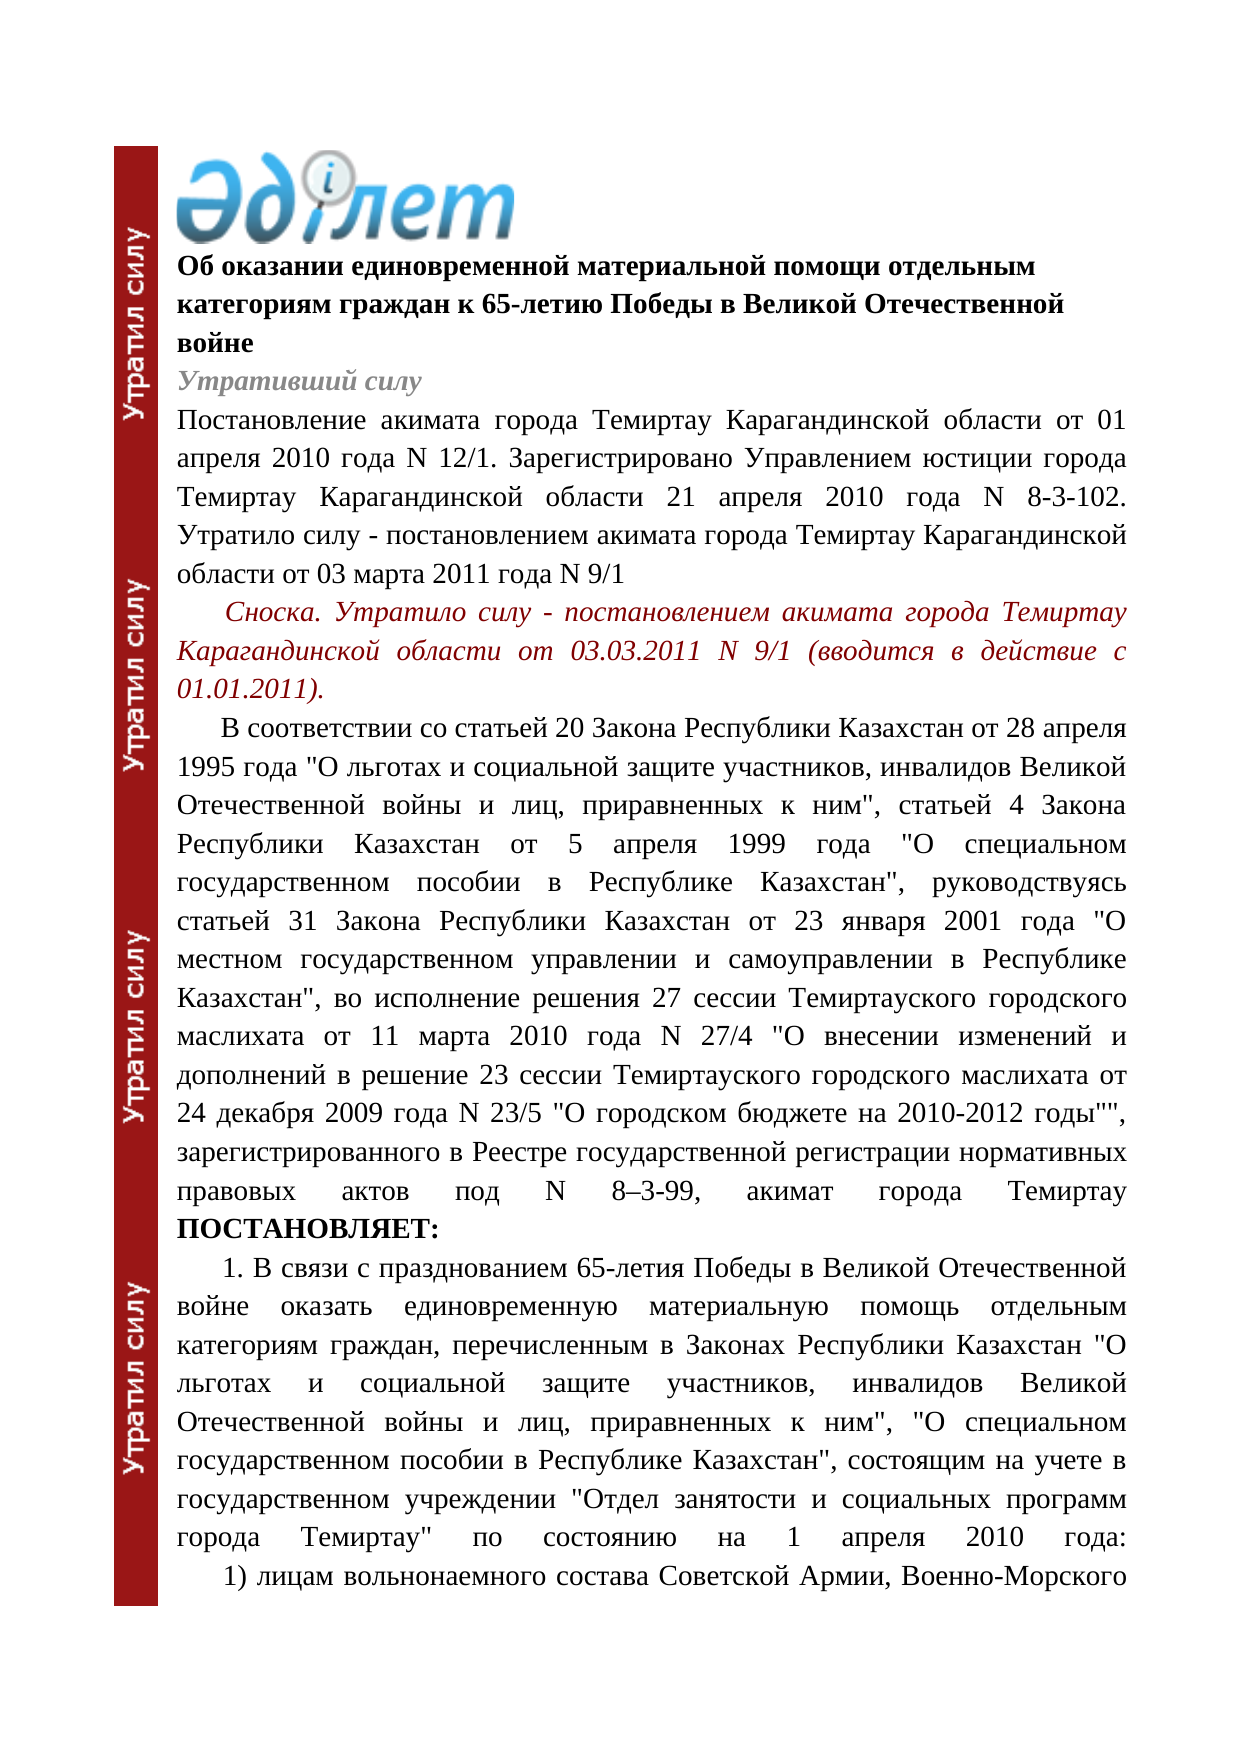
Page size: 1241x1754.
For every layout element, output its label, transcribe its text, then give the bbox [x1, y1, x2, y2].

text Сноска. Утратило силу - постановлением акимата города Темиртау Карагандинской области от 03.03.2011 N 9/1 (вводится в действие с 01.01.2011). [112, 594, 1128, 705]
picture [114, 1592, 158, 1606]
text Постановление акимата города Темиртау Карагандинской области от 01 апреля 2010 года N 12/1. Зарегистрировано Управлением юстиции города Темиртау Карагандинской области 21 апреля 2010 года N 8-3-102. Утратило силу - постановлением акимата города Темиртау Карагандинской области от 03 марта 2011 года N 9/1 [112, 402, 1128, 589]
text Об оказании единовременной материальной помощи отдельным категориям граждан к 65-летию Победы в Великой Отечественной войне [112, 248, 1128, 358]
picture [114, 705, 158, 710]
picture [114, 146, 158, 248]
picture [176, 150, 515, 244]
text Утративший силу [112, 363, 1128, 397]
picture [114, 589, 158, 594]
picture [114, 358, 158, 363]
picture [114, 397, 158, 402]
